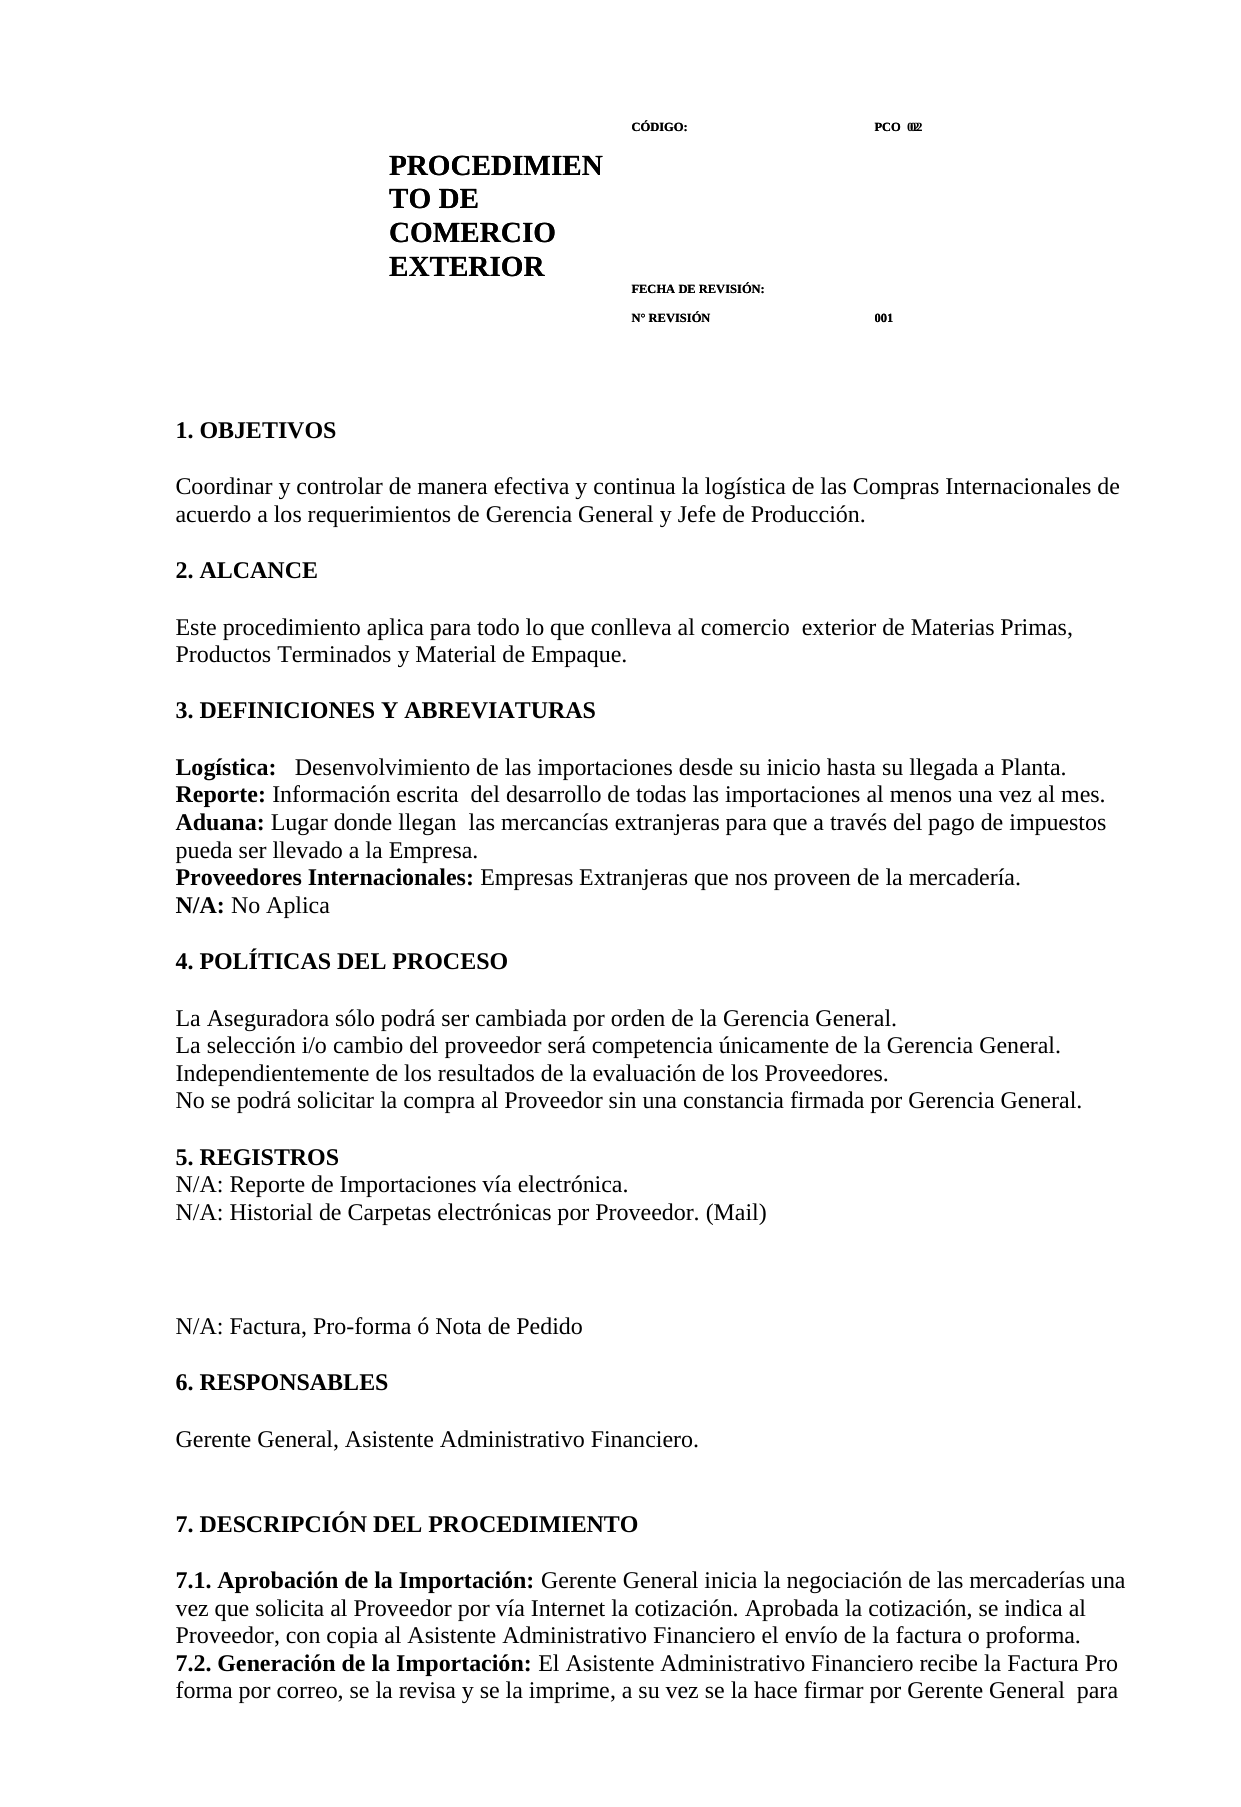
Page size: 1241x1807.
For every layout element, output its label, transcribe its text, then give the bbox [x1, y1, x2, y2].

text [175, 1649, 1152, 1704]
text 2. ALCANCE [175, 556, 1152, 584]
text 6. RESPONSABLES [175, 1368, 1152, 1396]
text La Aseguradora sólo podrá ser cambiada por orden de la Gerencia General. [175, 1004, 1152, 1031]
text N/A: Reporte de Importaciones vía electrónica. [175, 1170, 1152, 1198]
text N/A: No Aplica [175, 891, 1152, 918]
text 4. POLÍTICAS DEL PROCESO [175, 947, 1152, 975]
text Proveedores Internacionales: Empresas Extranjeras que nos proveen de la mercadería. [175, 863, 1152, 891]
text Gerente General, Asistente Administrativo Financiero. [175, 1424, 1152, 1452]
text N/A: Historial de Carpetas electrónicas por Proveedor. (Mail) [175, 1198, 1152, 1226]
text La selección i/o cambio del proveedor será competencia únicamente de la Gerencia General. Independientemente de los resultados de la evaluación de los Proveedores. [175, 1031, 1152, 1086]
text 3. DEFINICIONES Y ABREVIATURAS [175, 697, 1152, 724]
text N/A: Factura, Pro-forma ó Nota de Pedido [175, 1312, 1152, 1339]
text 7. DESCRIPCIÓN DEL PROCEDIMIENTO [175, 1510, 1152, 1537]
text No se podrá solicitar la compra al Proveedor sin una constancia firmada por Gerencia General. [175, 1086, 1152, 1114]
text Logística: Desenvolvimiento de las importaciones desde su inicio hasta su llegada a Planta. [175, 753, 1152, 781]
text Este procedimiento aplica para todo lo que conlleva al comercio exterior de Materias Primas, Productos Terminados y Material de Empaque. [175, 613, 1152, 668]
text 1. OBJETIVOS [175, 416, 1152, 443]
text 5. REGISTROS [175, 1143, 1152, 1170]
text 7.1. Aprobación de la Importación: Gerente General inicia la negociación de las mercaderías una vez que solicita al Proveedor por vía Internet la cotización. Aprobada la cotización, se indica al Proveedor, con copia al Asistente Administrativo Financiero el envío de la factura o proforma. [175, 1566, 1152, 1649]
text Reporte: Información escrita del desarrollo de todas las importaciones al menos una vez al mes. [175, 781, 1152, 808]
text Aduana: Lugar donde llegan las mercancías extranjeras para que a través del pago de impuestos pueda ser llevado a la Empresa. [175, 808, 1152, 863]
text Coordinar y controlar de manera efectiva y continua la logística de las Compras Internacionales de acuerdo a los requerimientos de Gerencia General y Jefe de Producción. [175, 472, 1152, 527]
